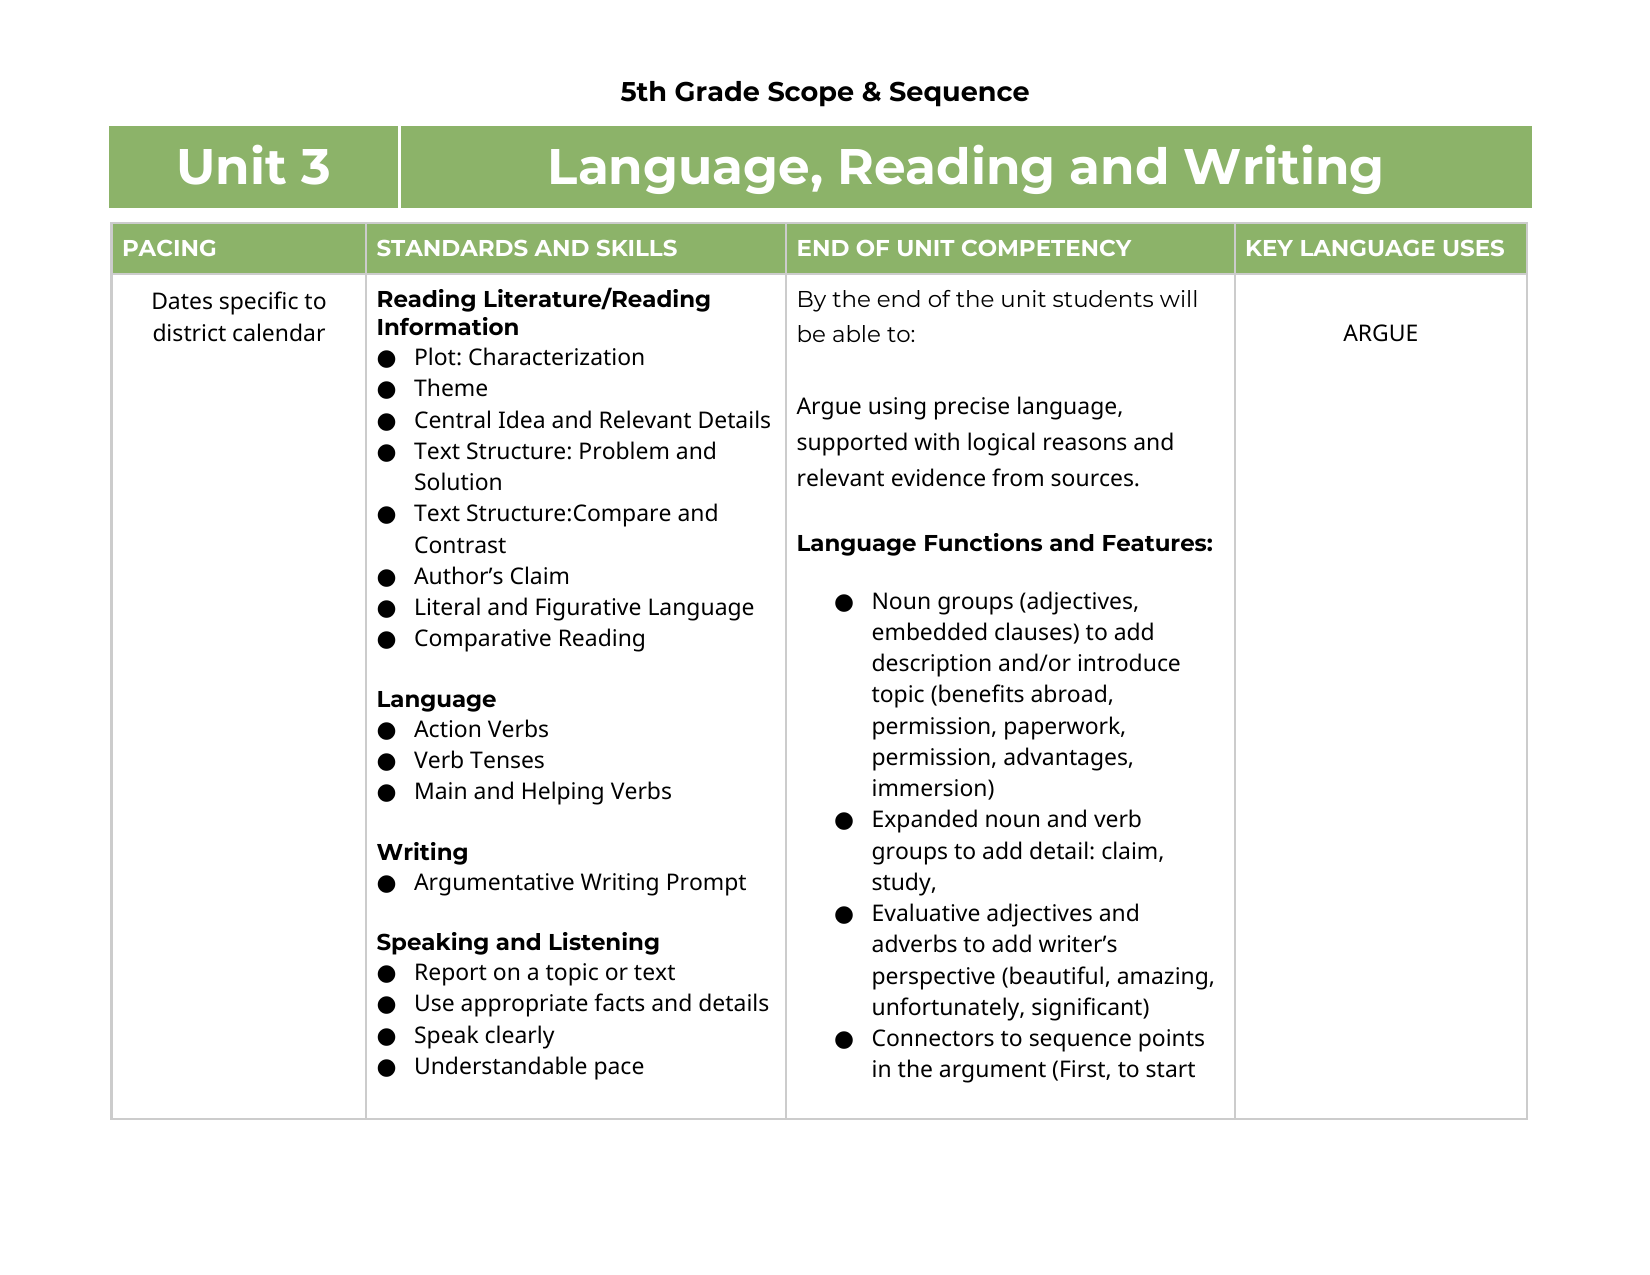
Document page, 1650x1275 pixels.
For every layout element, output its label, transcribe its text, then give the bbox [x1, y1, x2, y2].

table_header Language, Reading and Writing [401, 126, 1532, 208]
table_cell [367, 275, 785, 1118]
table_header PACING [113, 224, 365, 273]
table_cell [113, 275, 365, 1118]
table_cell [787, 275, 1234, 1118]
table_header Unit 3 [109, 126, 398, 208]
table_header KEY LANGUAGE USES [1236, 224, 1526, 273]
table_cell ARGUE [1236, 275, 1526, 1118]
table_header END OF UNIT COMPETENCY [787, 224, 1234, 273]
table_header STANDARDS AND SKILLS [367, 224, 785, 273]
